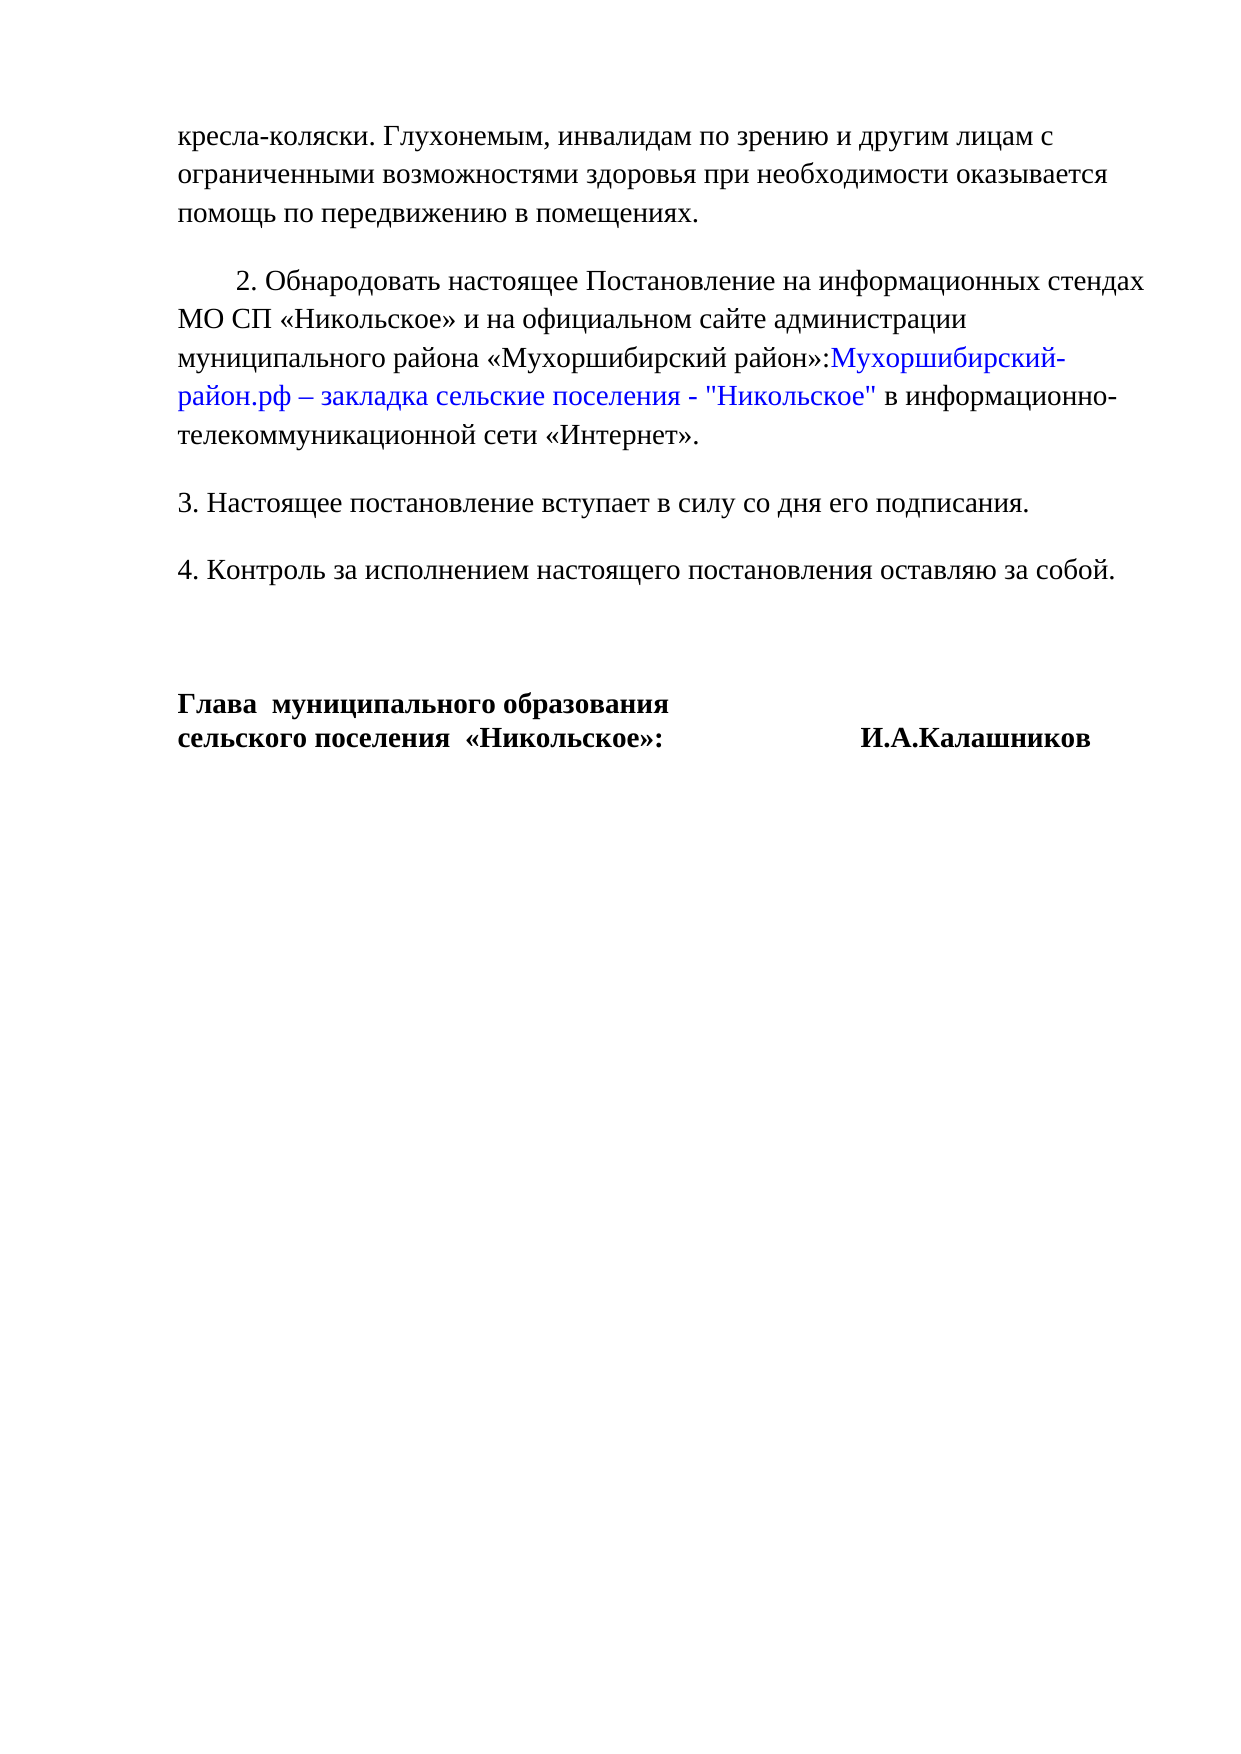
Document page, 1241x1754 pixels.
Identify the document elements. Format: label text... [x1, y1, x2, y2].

text Глава муниципального образования [177, 687, 1152, 720]
text 4. Контроль за исполнением настоящего постановления оставляю за собой. [177, 552, 1152, 586]
text сельского поселения «Никольское»: И.А.Калашников [177, 720, 1152, 754]
text 3. Настоящее постановление вступает в силу со дня его подписания. [177, 485, 1152, 518]
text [177, 118, 1152, 229]
text 2. Обнародовать настоящее Постановление на информационных стендах МО СП «Никольское» и на официальном сайте администрации муниципального района «Мухоршибирский район»:Мухоршибирский-район.рф – закладка сельские поселения - "Никольское" в информационно-телекоммуникационной сети «Интернет». [177, 263, 1152, 451]
